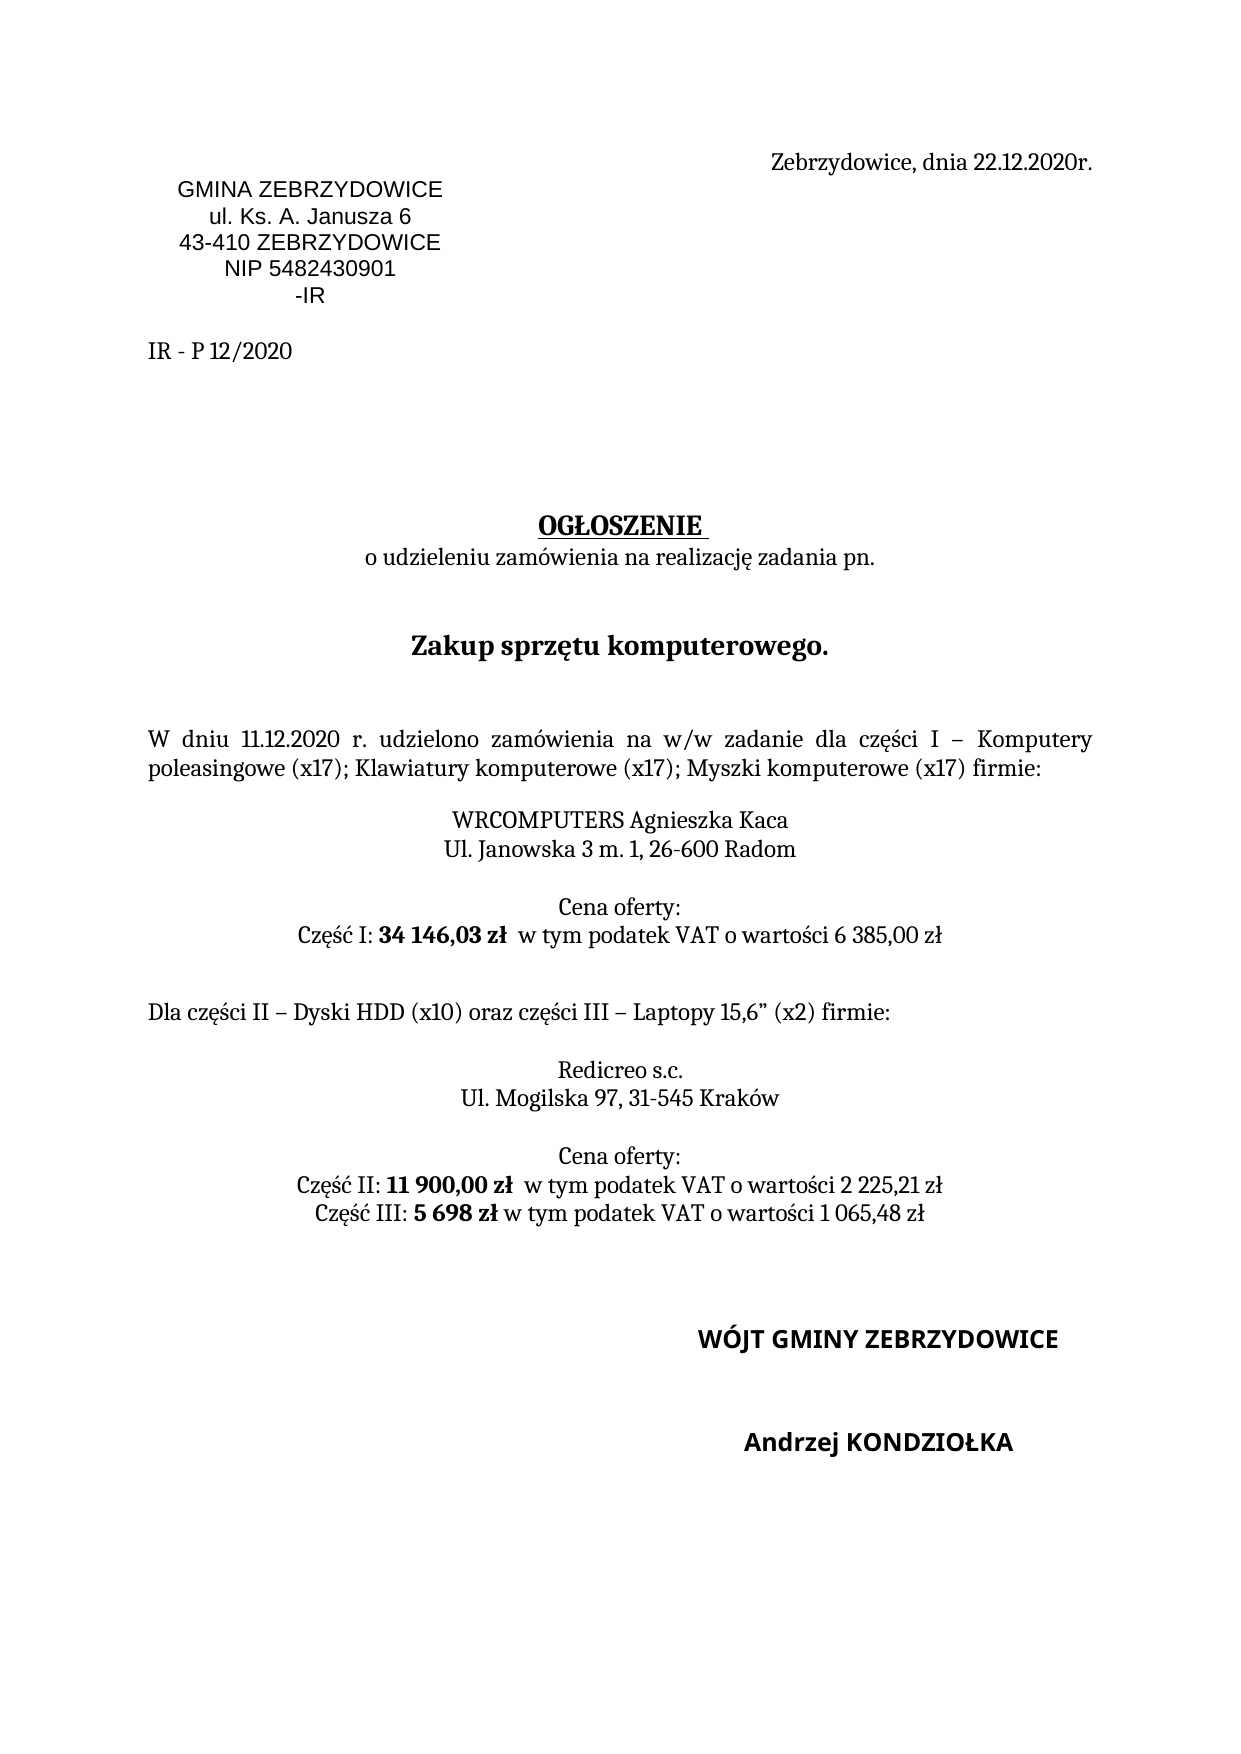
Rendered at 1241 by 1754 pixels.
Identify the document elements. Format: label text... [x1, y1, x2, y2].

text 43-410 ZEBRZYDOWICE [148, 229, 473, 255]
text Część I: 34 146,03 zł w tym podatek VAT o wartości 6 385,00 zł [148, 921, 1093, 950]
text Ul. Mogilska 97, 31-545 Kraków [148, 1084, 1093, 1113]
subtitle o udzieleniu zamówienia na realizację zadania pn. [148, 543, 1093, 572]
text WÓJT GMINY ZEBRZYDOWICE [664, 1322, 1093, 1356]
text Zakup sprzętu komputerowego. [148, 629, 1093, 663]
text W dniu 11.12.2020 r. udzielono zamówienia na w/w zadanie dla części I – Komputery poleasingowe (x17); Klawiatury komputerowe (x17); Myszki komputerowe (x17) firmie: [148, 725, 1093, 782]
text Ul. Janowska 3 m. 1, 26-600 Radom [148, 835, 1093, 864]
text Cena oferty: [148, 893, 1093, 921]
text ul. Ks. A. Janusza 6 [148, 203, 473, 229]
text NIP 5482430901 [148, 255, 473, 282]
text IR - P 12/2020 [148, 337, 1093, 366]
text Andrzej KONDZIOŁKA [664, 1424, 1093, 1458]
text Część II: 11 900,00 zł w tym podatek VAT o wartości 2 225,21 zł [148, 1171, 1093, 1199]
text Cena oferty: [148, 1142, 1093, 1171]
subtitle OGŁOSZENIE [148, 509, 1093, 543]
text -IR [148, 282, 473, 308]
text GMINA ZEBRZYDOWICE [148, 176, 473, 203]
text Zebrzydowice, dnia 22.12.2020r. [148, 148, 1093, 176]
text Część III: 5 698 zł w tym podatek VAT o wartości 1 065,48 zł [148, 1199, 1093, 1228]
text WRCOMPUTERS Agnieszka Kaca [148, 806, 1093, 835]
text Redicreo s.c. [148, 1056, 1093, 1084]
text Dla części II – Dyski HDD (x10) oraz części III – Laptopy 15,6” (x2) firmie: [148, 998, 1093, 1027]
